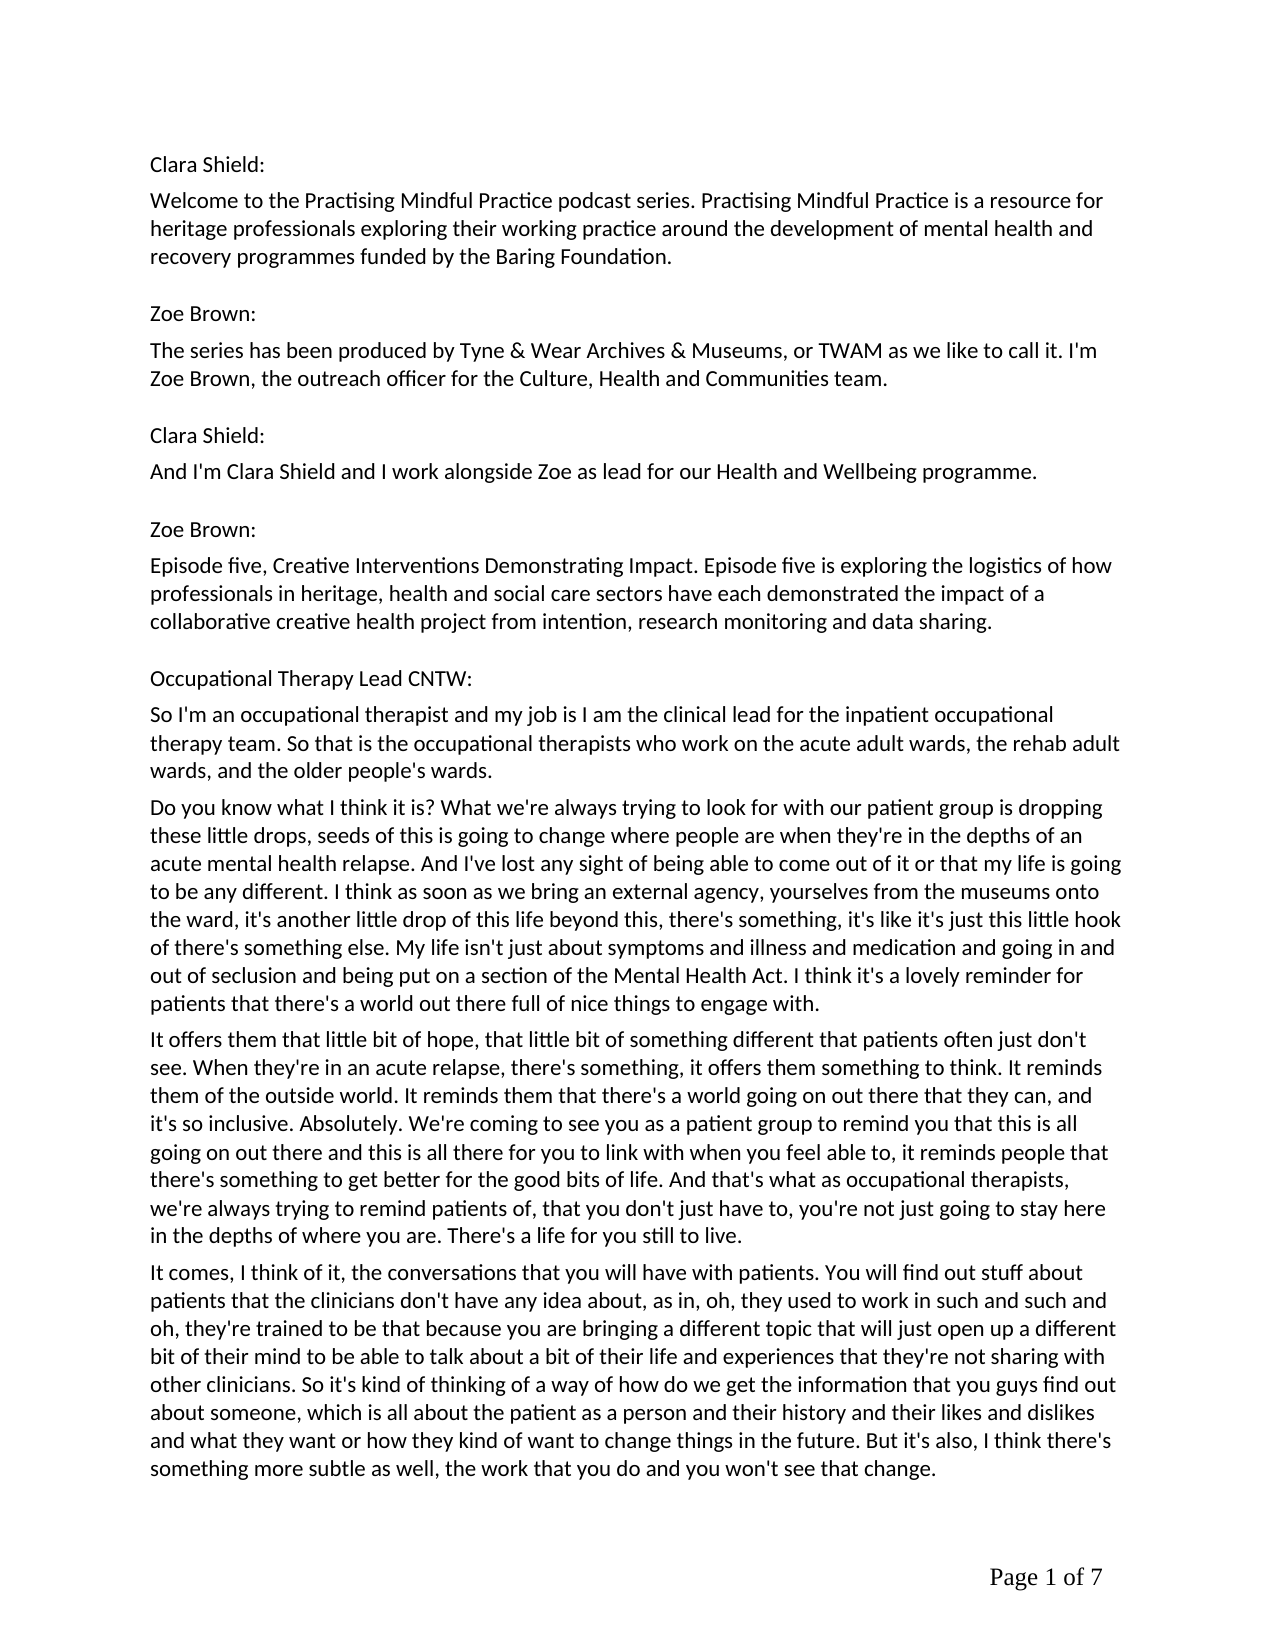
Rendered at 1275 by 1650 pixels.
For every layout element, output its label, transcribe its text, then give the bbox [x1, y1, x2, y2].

text Clara Shield: [150, 150, 1125, 178]
text Do you know what I think it is? What we're always trying to look for with our patient group is dropping these little drops, seeds of this is going to change where people are when they're in the depths of an acute mental health relapse. And I've lost any sight of being able to come out of it or that my life is going to be any different. I think as soon as we bring an external agency, yourselves from the museums onto the ward, it's another little drop of this life beyond this, there's something, it's like it's just this little hook of there's something else. My life isn't just about symptoms and illness and medication and going in and out of seclusion and being put on a section of the Mental Health Act. I think it's a lovely reminder for patients that there's a world out there full of nice things to engage with. [150, 793, 1125, 1017]
text And I'm Clara Shield and I work alongside Zoe as lead for our Health and Wellbeing programme. [150, 457, 1125, 486]
text Welcome to the Practising Mindful Practice podcast series. Practising Mindful Practice is a resource for heritage professionals exploring their working practice around the development of mental health and recovery programmes funded by the Baring Foundation. [150, 186, 1125, 270]
text It offers them that little bit of hope, that little bit of something different that patients often just don't see. When they're in an acute relapse, there's something, it offers them something to think. It reminds them of the outside world. It reminds them that there's a world going on out there that they can, and it's so inclusive. Absolutely. We're coming to see you as a patient group to remind you that this is all going on out there and this is all there for you to link with when you feel able to, it reminds people that there's something to get better for the good bits of life. And that's what as occupational therapists, we're always trying to remind patients of, that you don't just have to, you're not just going to stay here in the depths of where you are. There's a life for you still to live. [150, 1026, 1125, 1250]
text It comes, I think of it, the conversations that you will have with patients. You will find out stuff about patients that the clinicians don't have any idea about, as in, oh, they used to work in such and such and oh, they're trained to be that because you are bringing a different topic that will just open up a different bit of their mind to be able to talk about a bit of their life and experiences that they're not sharing with other clinicians. So it's kind of thinking of a way of how do we get the information that you guys find out about someone, which is all about the patient as a person and their history and their likes and dislikes and what they want or how they kind of want to change things in the future. But it's also, I think there's something more subtle as well, the work that you do and you won't see that change. [150, 1258, 1125, 1482]
text Occupational Therapy Lead CNTW: [150, 664, 1125, 692]
text Zoe Brown: [150, 299, 1125, 328]
text Clara Shield: [150, 421, 1125, 449]
text Zoe Brown: [150, 515, 1125, 543]
text So I'm an occupational therapist and my job is I am the clinical lead for the inpatient occupational therapy team. So that is the occupational therapists who work on the acute adult wards, the rehab adult wards, and the older people's wards. [150, 701, 1125, 785]
text Episode five, Creative Interventions Demonstrating Impact. Episode five is exploring the logistics of how professionals in heritage, health and social care sectors have each demonstrated the impact of a collaborative creative health project from intention, research monitoring and data sharing. [150, 551, 1125, 635]
text The series has been produced by Tyne & Wear Archives & Museums, or TWAM as we like to call it. I'm Zoe Brown, the outreach officer for the Culture, Health and Communities team. [150, 336, 1125, 392]
